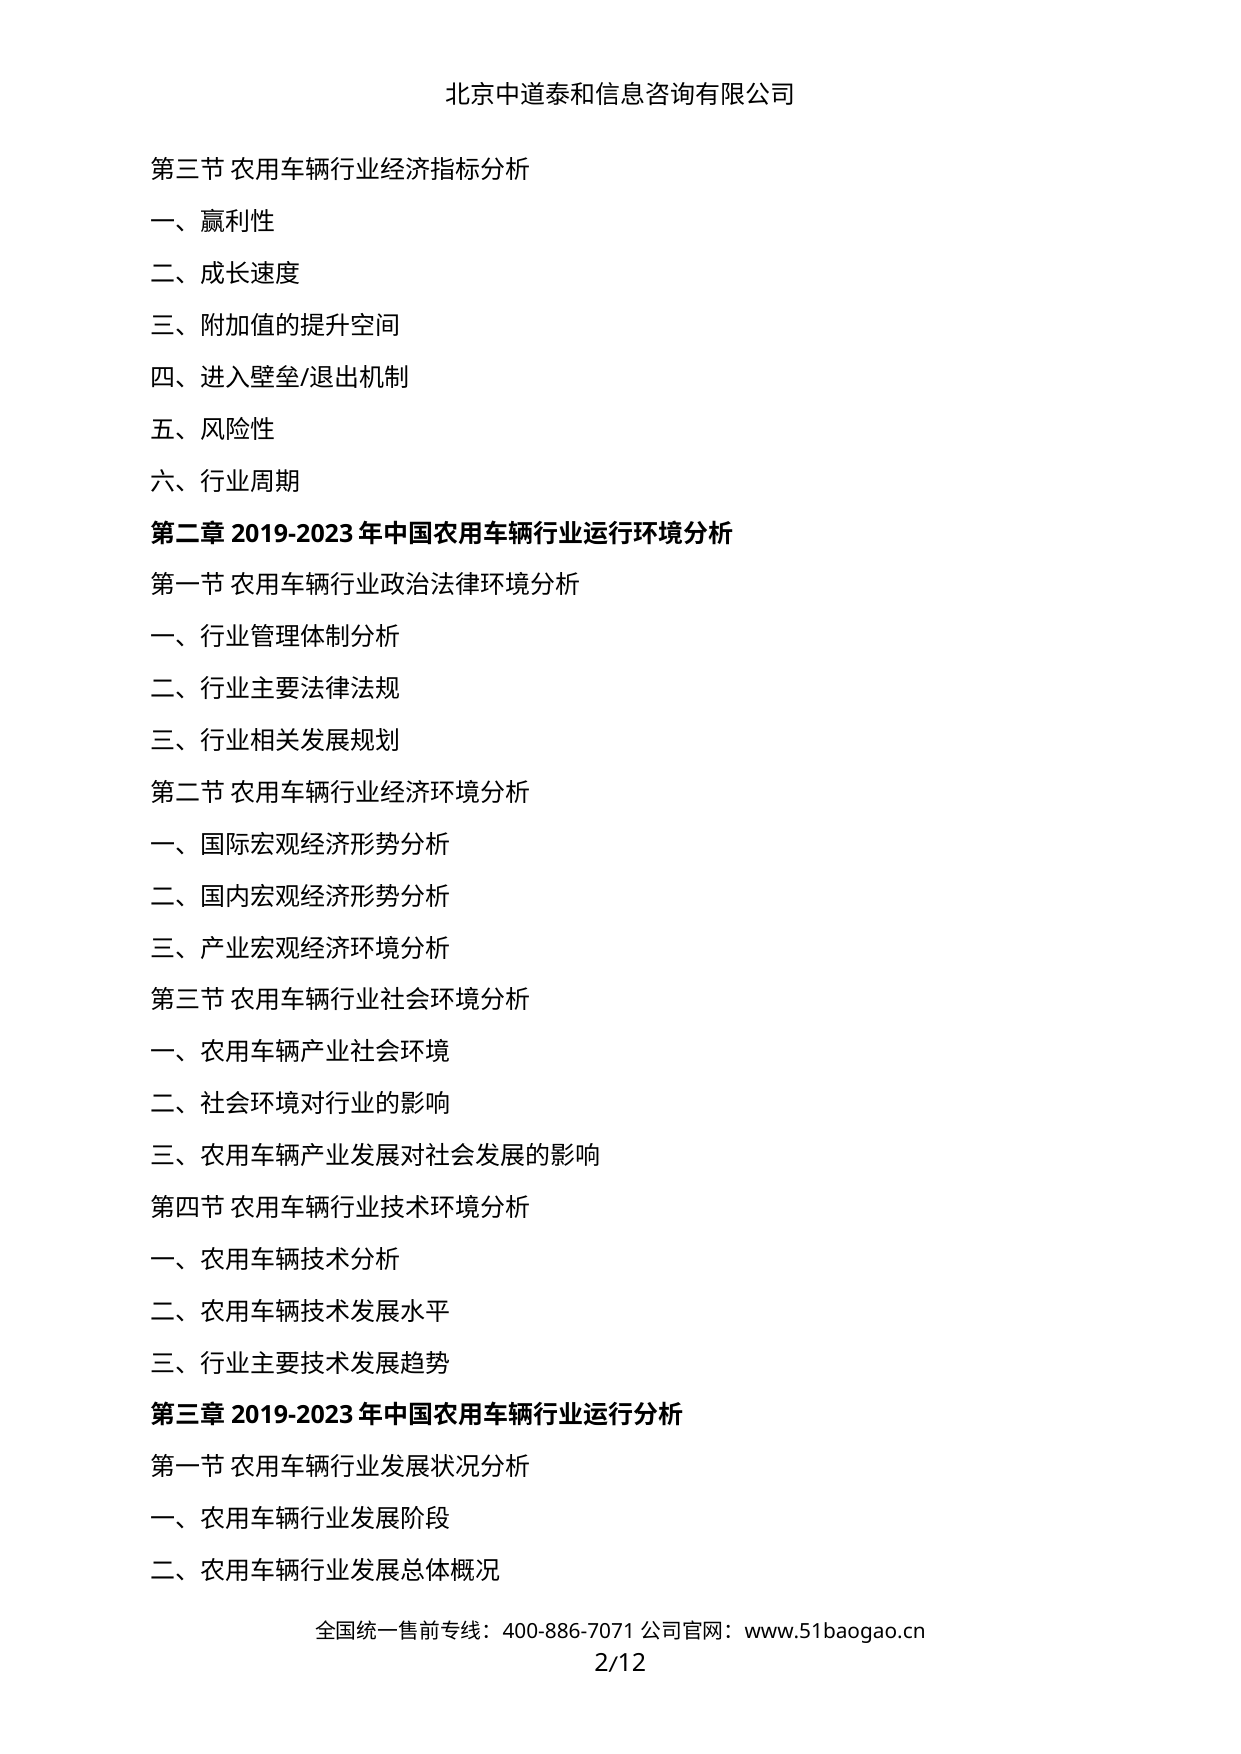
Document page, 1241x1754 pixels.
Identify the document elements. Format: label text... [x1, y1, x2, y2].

text 二、农用车辆技术发展水平 [150, 1291, 1090, 1327]
text 一、农用车辆行业发展阶段 [150, 1499, 1090, 1535]
text 第二章 2019-2023年中国农用车辆行业运行环境分析 [150, 513, 1090, 549]
text 五、风险性 [150, 409, 1090, 446]
text 第三节 农用车辆行业经济指标分析 [150, 150, 1090, 186]
text 一、农用车辆技术分析 [150, 1239, 1090, 1276]
text 第三节 农用车辆行业社会环境分析 [150, 980, 1090, 1016]
text 第一节 农用车辆行业政治法律环境分析 [150, 565, 1090, 601]
text 一、行业管理体制分析 [150, 617, 1090, 653]
text 二、社会环境对行业的影响 [150, 1084, 1090, 1120]
text 一、国际宏观经济形势分析 [150, 824, 1090, 861]
text 三、产业宏观经济环境分析 [150, 928, 1090, 964]
text 第二节 农用车辆行业经济环境分析 [150, 772, 1090, 809]
text 二、成长速度 [150, 254, 1090, 290]
text 三、农用车辆产业发展对社会发展的影响 [150, 1136, 1090, 1172]
text 三、行业相关发展规划 [150, 721, 1090, 757]
text 一、赢利性 [150, 202, 1090, 238]
text 二、行业主要法律法规 [150, 669, 1090, 705]
text 第三章 2019-2023年中国农用车辆行业运行分析 [150, 1395, 1090, 1431]
text 三、附加值的提升空间 [150, 306, 1090, 342]
text 一、农用车辆产业社会环境 [150, 1032, 1090, 1068]
text 二、农用车辆行业发展总体概况 [150, 1551, 1090, 1587]
text 第一节 农用车辆行业发展状况分析 [150, 1447, 1090, 1483]
text 四、进入壁垒/退出机制 [150, 357, 1090, 394]
text 六、行业周期 [150, 461, 1090, 497]
text 二、国内宏观经济形势分析 [150, 876, 1090, 912]
text 三、行业主要技术发展趋势 [150, 1343, 1090, 1379]
text 第四节 农用车辆行业技术环境分析 [150, 1187, 1090, 1224]
